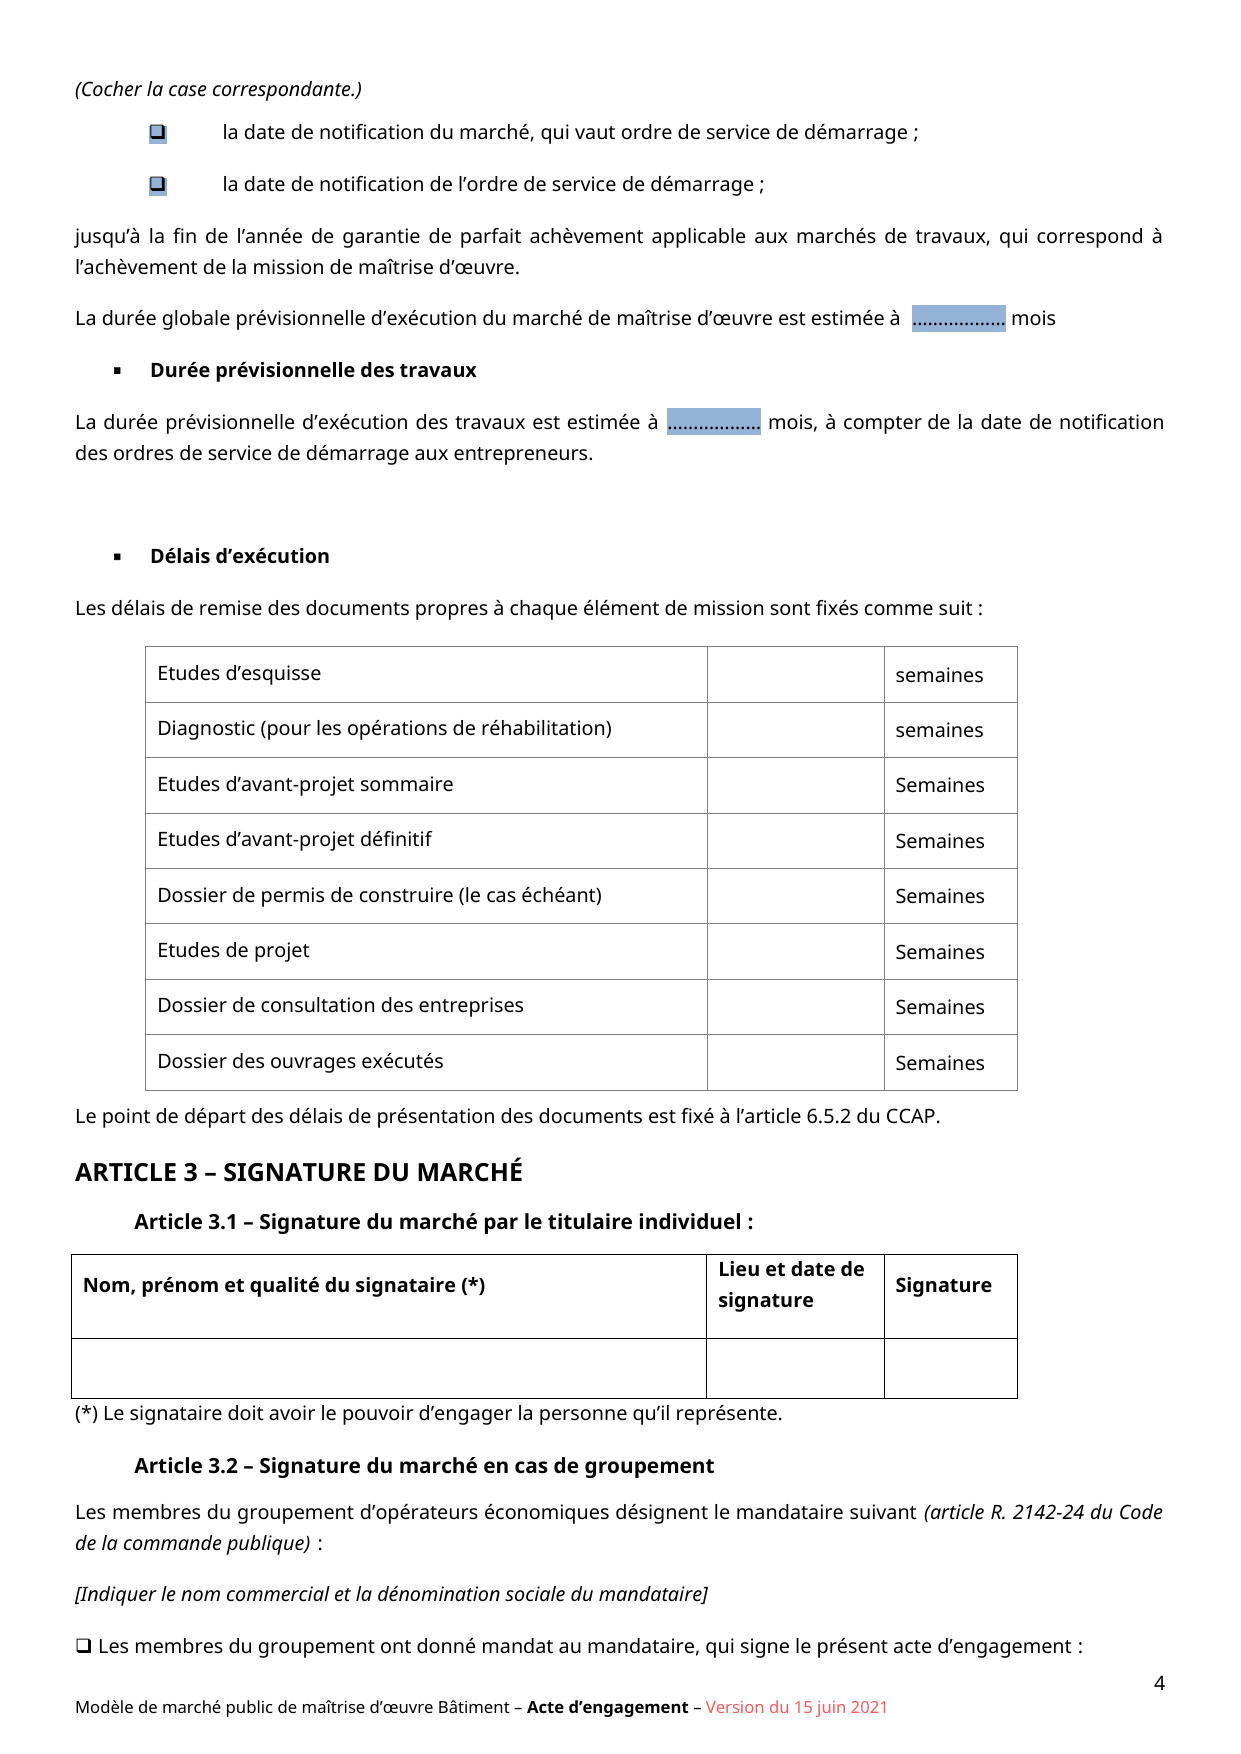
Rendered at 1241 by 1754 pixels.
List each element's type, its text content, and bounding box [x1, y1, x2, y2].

table_cell [707, 1339, 884, 1398]
table_header Etudes d’esquisse [146, 647, 707, 702]
table_header Nom, prénom et qualité du signataire (*) [72, 1255, 706, 1337]
table_header [708, 647, 884, 702]
text La durée globale prévisionnelle d’exécution du marché de maîtrise d’œuvre est estimée à ……………… mois [75, 305, 912, 332]
table_cell Diagnostic (pour les opérations de réhabilitation) [146, 703, 707, 757]
table_cell Dossier des ouvrages exécutés [146, 1035, 707, 1089]
text Les membres du groupement ont donné mandat au mandataire, qui signe le présent acte d’engagement : [75, 1632, 1165, 1659]
list Délais d’exécution [112, 543, 1165, 570]
table_cell Dossier de permis de construire (le cas échéant) [146, 869, 707, 923]
text Les membres du groupement d’opérateurs économiques désignent le mandataire suivant (article R. 2142-24 du Code de la commande publique) : [75, 1498, 1165, 1556]
text La durée prévisionnelle d’exécution des travaux est estimée à ……………… mois, à compter de la date de notification des ordres de service de démarrage aux entrepreneurs. [75, 408, 1165, 466]
text la date de notification du marché, qui vaut ordre de service de démarrage ; [75, 118, 1165, 145]
subtitle Article 3 – Signature du marchÉ [75, 1154, 1165, 1188]
table_header Lieu et date de signature [707, 1255, 884, 1337]
text [Indiquer le nom commercial et la dénomination sociale du mandataire] [75, 1581, 1165, 1608]
subtitle Article 3.1 – Signature du marché par le titulaire individuel : [134, 1207, 1165, 1236]
subtitle Article 3.2 – Signature du marché en cas de groupement [134, 1451, 1165, 1479]
text Les délais de remise des documents propres à chaque élément de mission sont fixés comme suit : [75, 594, 1165, 621]
table_cell [708, 980, 884, 1034]
table_cell [72, 1339, 706, 1398]
table_cell Etudes d’avant-projet sommaire [146, 758, 707, 812]
text jusqu’à la fin de l’année de garantie de parfait achèvement applicable aux marchés de travaux, qui correspond à l’achèvement de la mission de maîtrise d’œuvre. [75, 222, 1165, 280]
table_cell Semaines [885, 1035, 1017, 1089]
table_cell semaines [885, 703, 1017, 757]
table_cell Semaines [885, 758, 1017, 812]
table_cell Semaines [885, 924, 1017, 979]
table_cell Dossier de consultation des entreprises [146, 980, 707, 1034]
list Durée prévisionnelle des travaux [112, 356, 1165, 383]
text la date de notification de l’ordre de service de démarrage ; [75, 170, 1165, 197]
text Le point de départ des délais de présentation des documents est fixé à l’article 6.5.2 du CCAP. [75, 1103, 1165, 1129]
text (Cocher la case correspondante.) [75, 75, 1165, 102]
table_cell [708, 924, 884, 979]
table_header semaines [885, 647, 1017, 702]
table_cell [708, 869, 884, 923]
table_cell [885, 1339, 1017, 1398]
table_cell Etudes de projet [146, 924, 707, 979]
table_cell Semaines [885, 869, 1017, 923]
table_cell [708, 758, 884, 812]
table_cell [708, 814, 884, 868]
text (*) Le signataire doit avoir le pouvoir d’engager la personne qu’il représente. [75, 1399, 1165, 1426]
table_cell [708, 703, 884, 757]
table_header Signature [885, 1255, 1017, 1337]
table_cell Semaines [885, 814, 1017, 868]
table_cell Etudes d’avant-projet définitif [146, 814, 707, 868]
table_cell [708, 1035, 884, 1089]
table_cell Semaines [885, 980, 1017, 1034]
